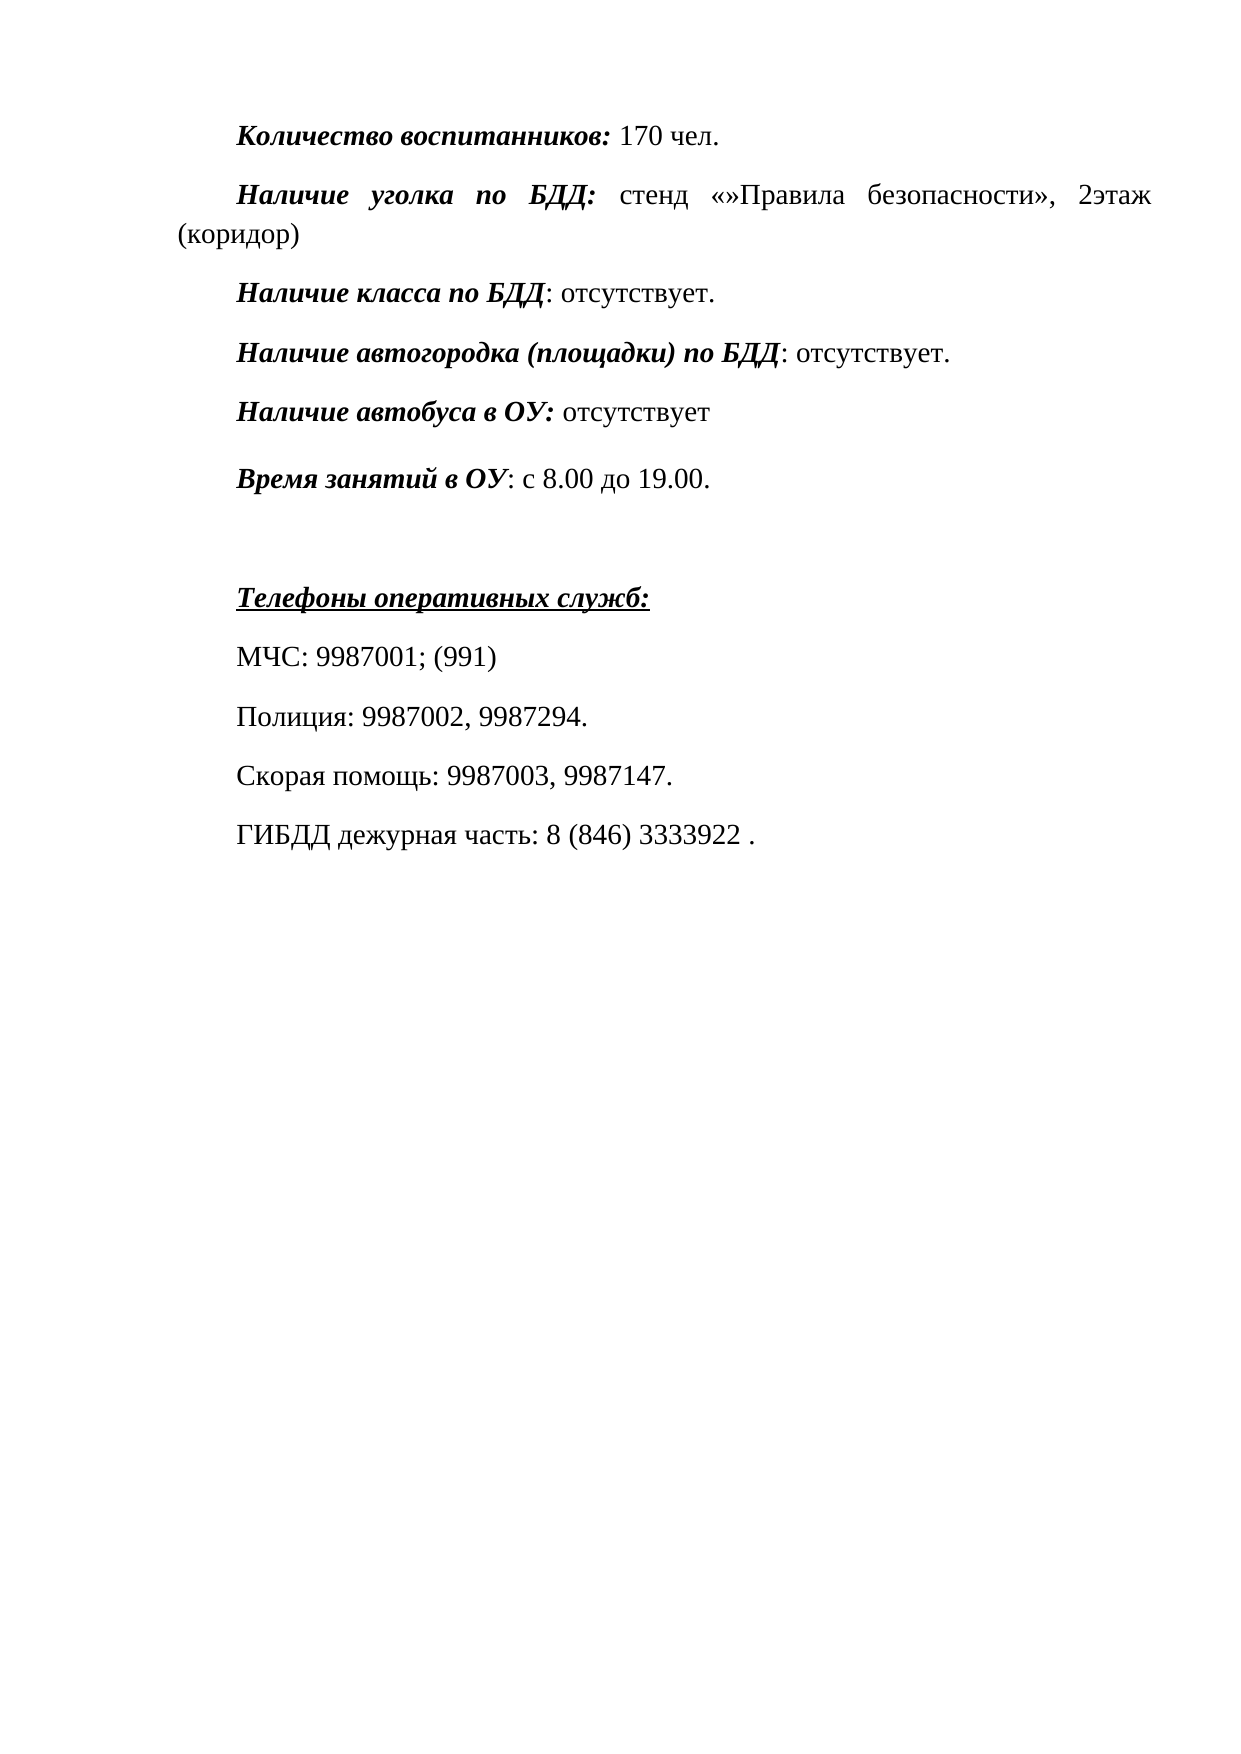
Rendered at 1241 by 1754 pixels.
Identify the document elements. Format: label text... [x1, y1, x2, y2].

text Наличие автогородка (площадки) по БДД: отсутствует. [177, 335, 1152, 368]
text Скорая помощь: 9987003, 9987147. [236, 758, 1152, 792]
text Телефоны оперативных служб: [236, 580, 1152, 613]
text МЧС: 9987001; (991) [236, 639, 1152, 673]
text Время занятий в ОУ: с 8.00 до 19.00. [177, 461, 1152, 495]
text Полиция: 9987002, 9987294. [236, 699, 1152, 732]
text Наличие класса по БДД: отсутствует. [177, 275, 1152, 309]
text Наличие уголка по БДД: стенд «»Правила безопасности», 2этаж (коридор) [177, 177, 1152, 249]
text Наличие автобуса в ОУ: отсутствует [177, 394, 1152, 428]
text ГИБДД дежурная часть: 8 (846) 3333922 . [236, 817, 1152, 851]
text Количество воспитанников: 170 чел. [177, 118, 1152, 152]
